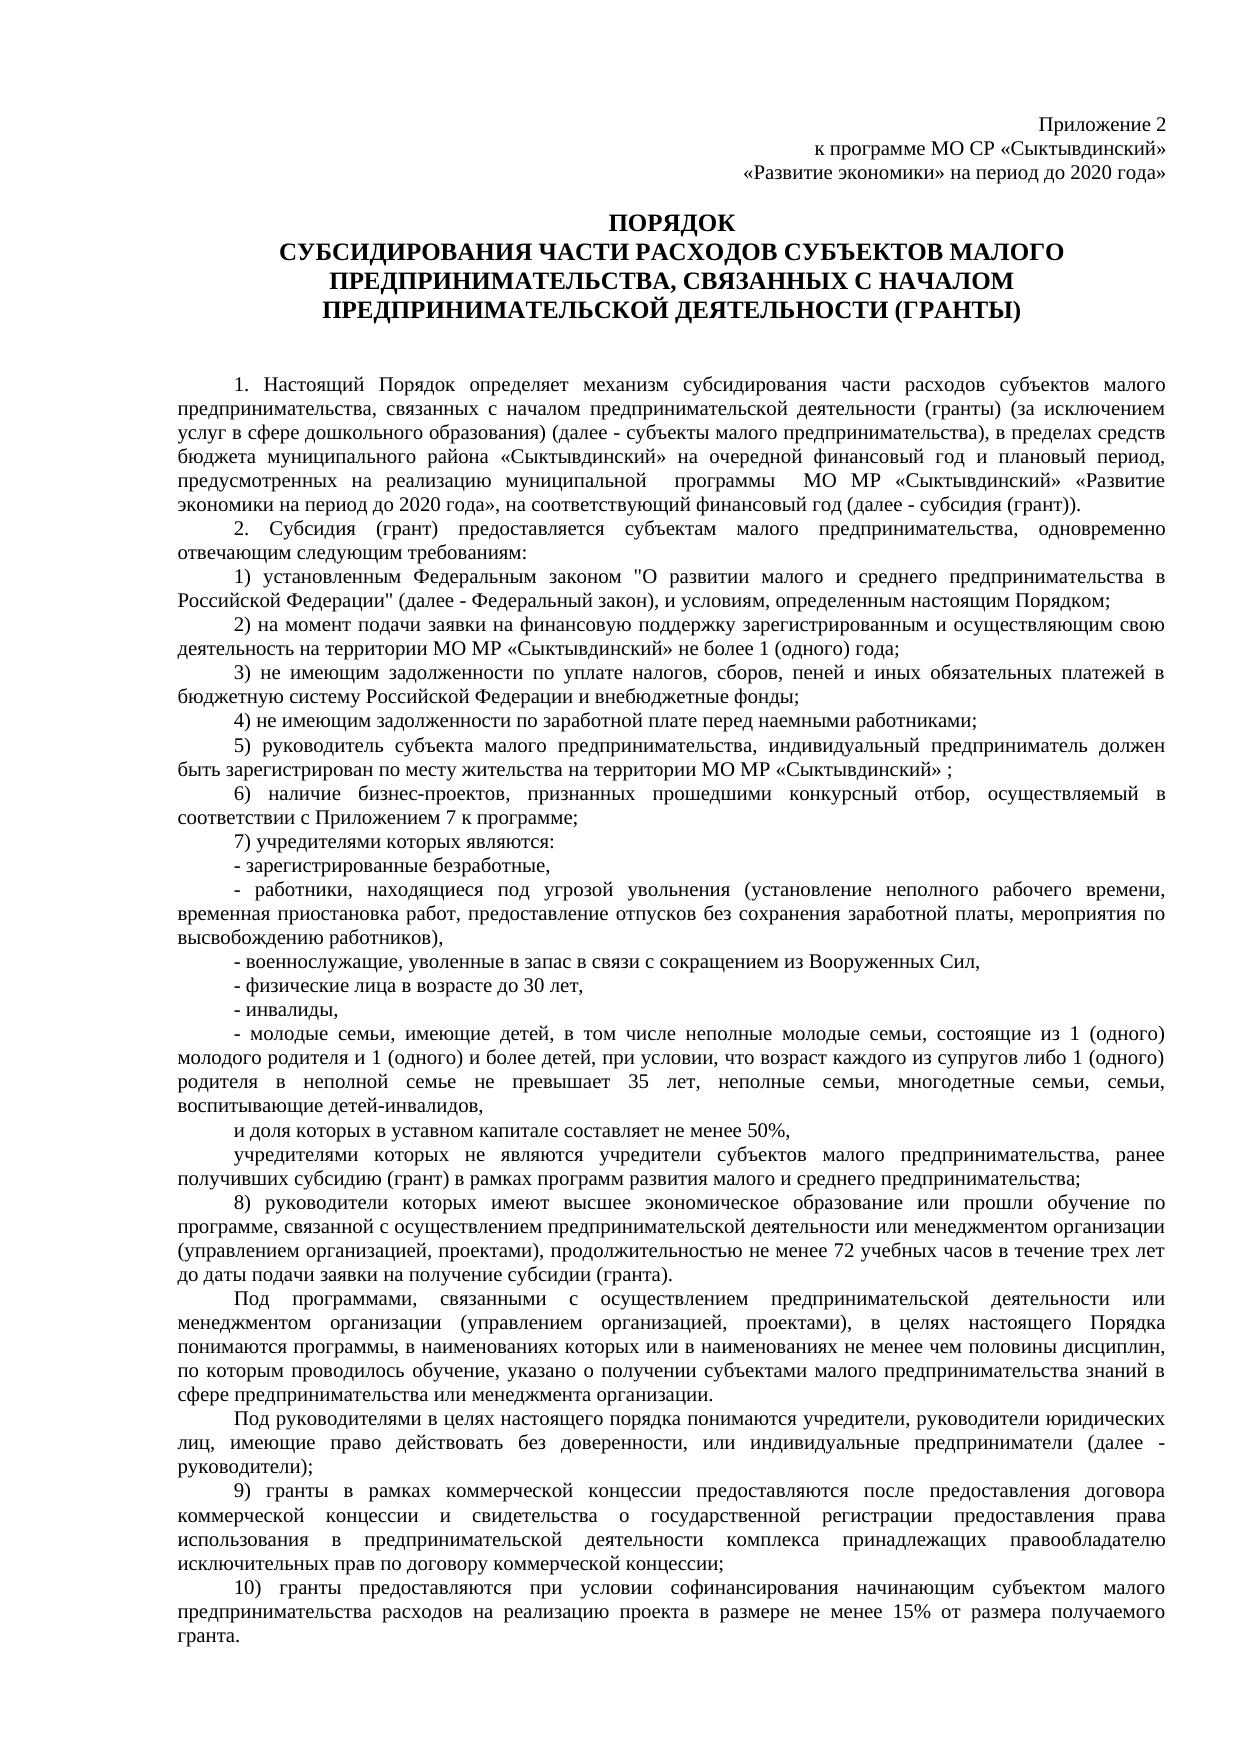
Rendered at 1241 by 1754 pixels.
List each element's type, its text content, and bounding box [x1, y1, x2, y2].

text 1) установленным Федеральным законом "О развитии малого и среднего предпринимательства в Российской Федерации" (далее - Федеральный закон), и условиям, определенным настоящим Порядком; [177, 564, 1166, 612]
text 9) гранты в рамках коммерческой концессии предоставляются после предоставления договора коммерческой концессии и свидетельства о государственной регистрации предоставления права использования в предпринимательской деятельности комплекса принадлежащих правообладателю исключительных прав по договору коммерческой концессии; [177, 1478, 1166, 1575]
text - работники, находящиеся под угрозой увольнения (установление неполного рабочего времени, временная приостановка работ, предоставление отпусков без сохранения заработной платы, мероприятия по высвобождению работников), [177, 877, 1166, 949]
text 2) на момент подачи заявки на финансовую поддержку зарегистрированным и осуществляющим свою деятельность на территории МО МР «Сыктывдинский» не более 1 (одного) года; [177, 612, 1166, 660]
title ПРЕДПРИНИМАТЕЛЬСКОЙ ДЕЯТЕЛЬНОСТИ (ГРАНТЫ) [177, 295, 1166, 323]
text Под руководителями в целях настоящего порядка понимаются учредители, руководители юридических лиц, имеющие право действовать без доверенности, или индивидуальные предприниматели (далее - руководители); [177, 1406, 1166, 1478]
text - молодые семьи, имеющие детей, в том числе неполные молодые семьи, состоящие из 1 (одного) молодого родителя и 1 (одного) и более детей, при условии, что возраст каждого из супругов либо 1 (одного) родителя в неполной семье не превышает 35 лет, неполные семьи, многодетные семьи, семьи, воспитывающие детей-инвалидов, [177, 1021, 1166, 1117]
text 3) не имеющим задолженности по уплате налогов, сборов, пеней и иных обязательных платежей в бюджетную систему Российской Федерации и внебюджетные фонды; [177, 660, 1166, 708]
text 7) учредителями которых являются: [177, 829, 1166, 853]
text - физические лица в возрасте до 30 лет, [177, 973, 1166, 997]
text 2. Субсидия (грант) предоставляется субъектам малого предпринимательства, одновременно отвечающим следующим требованиям: [177, 516, 1166, 564]
text «Развитие экономики» на период до 2020 года» [177, 160, 1166, 184]
text 5) руководитель субъекта малого предпринимательства, индивидуальный предприниматель должен быть зарегистрирован по месту жительства на территории МО МР «Сыктывдинский» ; [177, 732, 1166, 781]
title СУБСИДИРОВАНИЯ ЧАСТИ РАСХОДОВ СУБЪЕКТОВ МАЛОГО [177, 237, 1166, 266]
text 8) руководители которых имеют высшее экономическое образование или прошли обучение по программе, связанной с осуществлением предпринимательской деятельности или менеджментом организации (управлением организацией, проектами), продолжительностью не менее 72 учебных часов в течение трех лет до даты подачи заявки на получение субсидии (гранта). [177, 1190, 1166, 1286]
text 6) наличие бизнес-проектов, признанных прошедшими конкурсный отбор, осуществляемый в соответствии с Приложением 7 к программе; [177, 781, 1166, 829]
text - зарегистрированные безработные, [177, 853, 1166, 877]
title ПОРЯДОК [177, 208, 1166, 237]
text Под программами, связанными с осуществлением предпринимательской деятельности или менеджментом организации (управлением организацией, проектами), в целях настоящего Порядка понимаются программы, в наименованиях которых или в наименованиях не менее чем половины дисциплин, по которым проводилось обучение, указано о получении субъектами малого предпринимательства знаний в сфере предпринимательства или менеджмента организации. [177, 1286, 1166, 1406]
text - инвалиды, [177, 997, 1166, 1021]
text Приложение 2 [177, 112, 1166, 136]
text учредителями которых не являются учредители субъектов малого предпринимательства, ранее получивших субсидию (грант) в рамках программ развития малого и среднего предпринимательства; [177, 1142, 1166, 1190]
text - военнослужащие, уволенные в запас в связи с сокращением из Вооруженных Сил, [177, 949, 1166, 973]
text и доля которых в уставном капитале составляет не менее 50%, [177, 1117, 1166, 1142]
text 10) гранты предоставляются при условии софинансирования начинающим субъектом малого предпринимательства расходов на реализацию проекта в размере не менее 15% от размера получаемого гранта. [177, 1575, 1166, 1647]
text к программе МО СР «Сыктывдинский» [177, 136, 1166, 160]
title ПРЕДПРИНИМАТЕЛЬСТВА, СВЯЗАННЫХ С НАЧАЛОМ [177, 266, 1166, 295]
text 4) не имеющим задолженности по заработной плате перед наемными работниками; [177, 708, 1166, 732]
text 1. Настоящий Порядок определяет механизм субсидирования части расходов субъектов малого предпринимательства, связанных с началом предпринимательской деятельности (гранты) (за исключением услуг в сфере дошкольного образования) (далее - субъекты малого предпринимательства), в пределах средств бюджета муниципального района «Сыктывдинский» на очередной финансовый год и плановый период, предусмотренных на реализацию муниципальной программы МО МР «Сыктывдинский» «Развитие экономики на период до 2020 года», на соответствующий финансовый год (далее - субсидия (грант)). [177, 372, 1166, 516]
